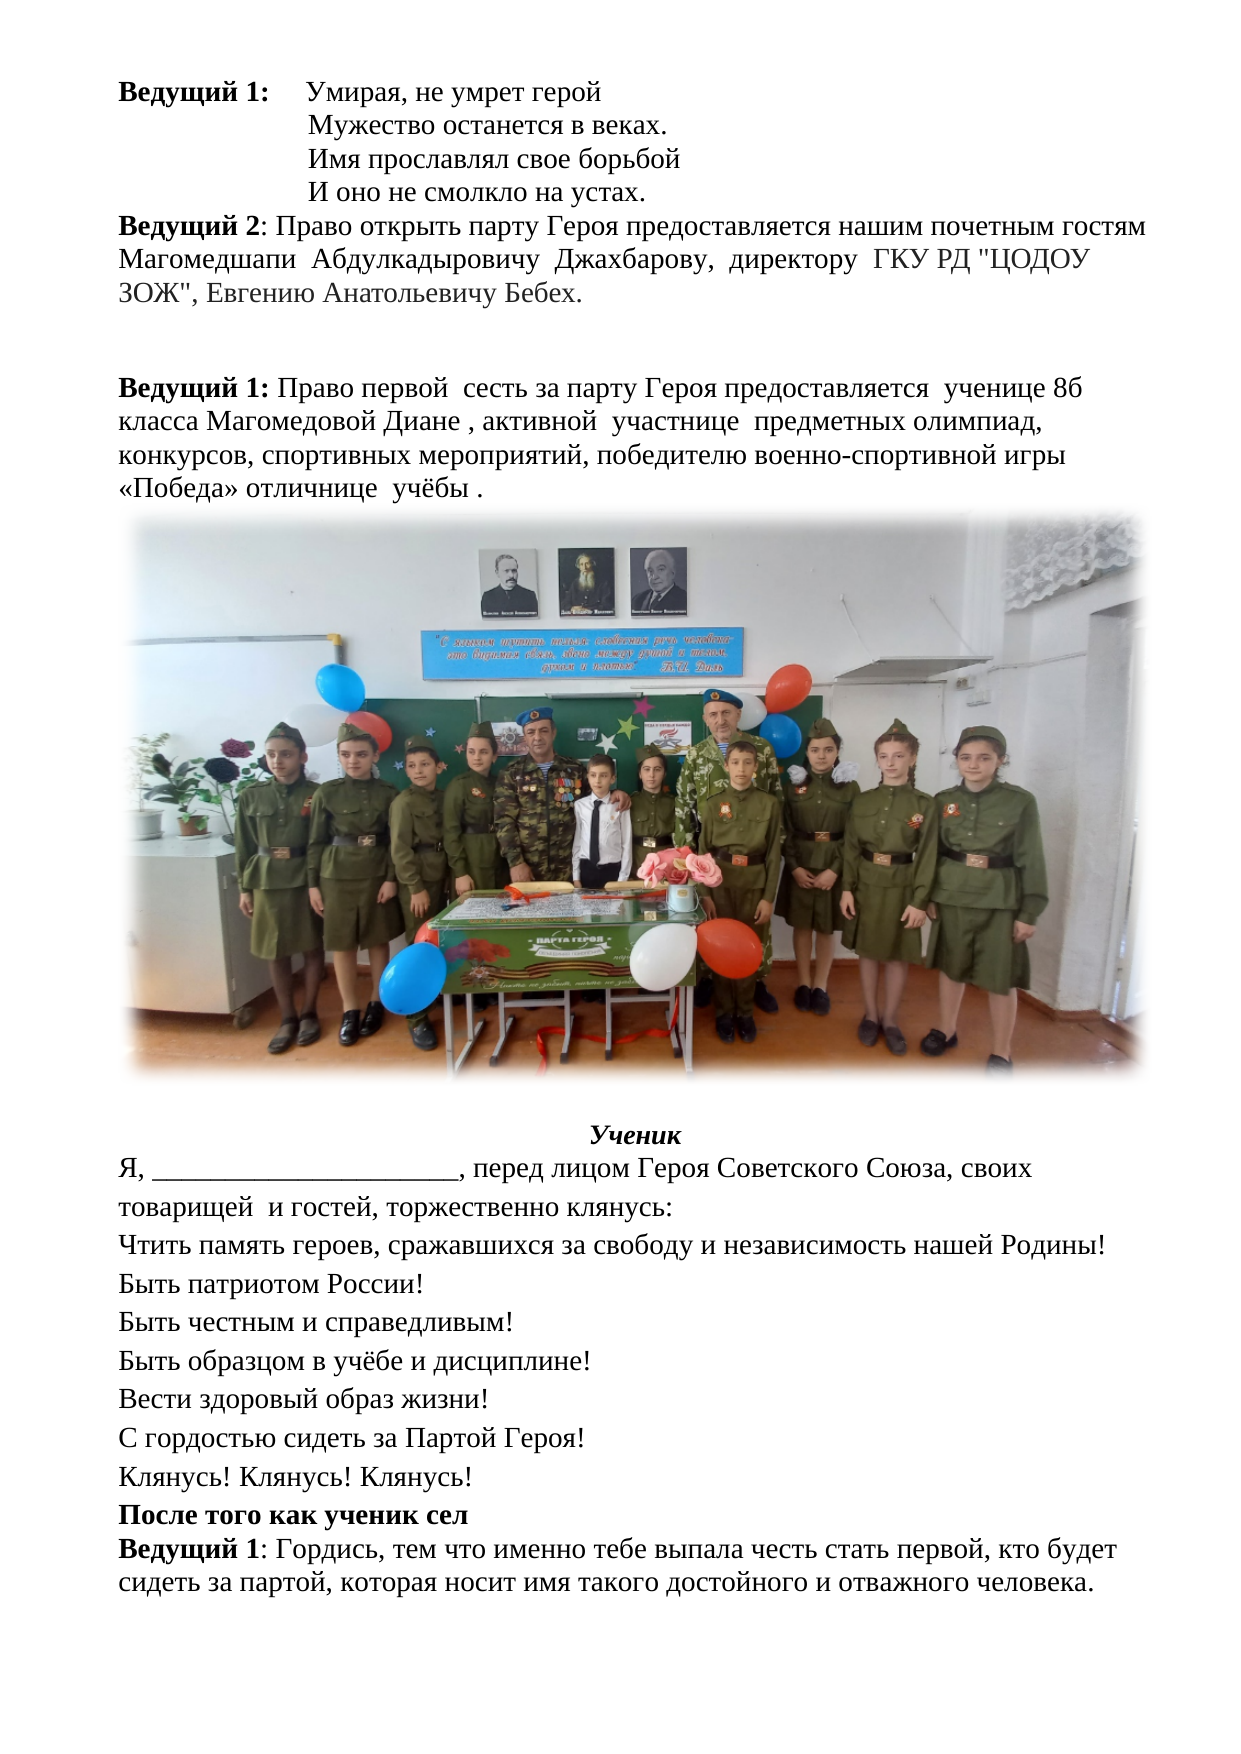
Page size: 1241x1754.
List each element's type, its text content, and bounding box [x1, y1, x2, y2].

text Клянусь! Клянусь! Клянусь! [118, 1459, 1152, 1492]
text Ведущий 2: Право открыть парту Героя предоставляется нашим почетным гостям [118, 208, 1152, 242]
text С гордостью сидеть за Партой Героя! [118, 1420, 1152, 1454]
text После того как ученик сел [118, 1497, 1152, 1531]
text Ведущий 1: Гордись, тем что именно тебе выпала честь стать первой, кто будет сидеть за партой, которая носит имя такого достойного и отважного человека. [118, 1531, 1152, 1598]
text Чтить память героев, сражавшихся за свободу и независимость нашей Родины! [118, 1227, 1152, 1261]
text Быть образцом в учёбе и дисциплине! [118, 1343, 1152, 1377]
text Быть патриотом России! [118, 1266, 1152, 1299]
text Ученик [118, 1118, 1152, 1150]
text Ведущий 1: Умирая, не умрет герой Мужество останется в веках. Имя прославлял свое борьбой [118, 74, 1152, 174]
text Вести здоровый образ жизни! [118, 1382, 1152, 1415]
text И оно не смолкло на устах. [118, 174, 1152, 208]
picture [147, 532, 1123, 1057]
text Быть честным и справедливым! [118, 1304, 1152, 1338]
text Магомедшапи Абдулкадыровичу Джахбарову, директору ГКУ РД "ЦОДОУ ЗОЖ", Евгению Анатольевичу Бебех. [118, 242, 1152, 309]
text Я, _____________________, перед лицом Героя Советского Союза, своих товарищей и гостей, торжественно клянусь: [118, 1150, 1152, 1222]
